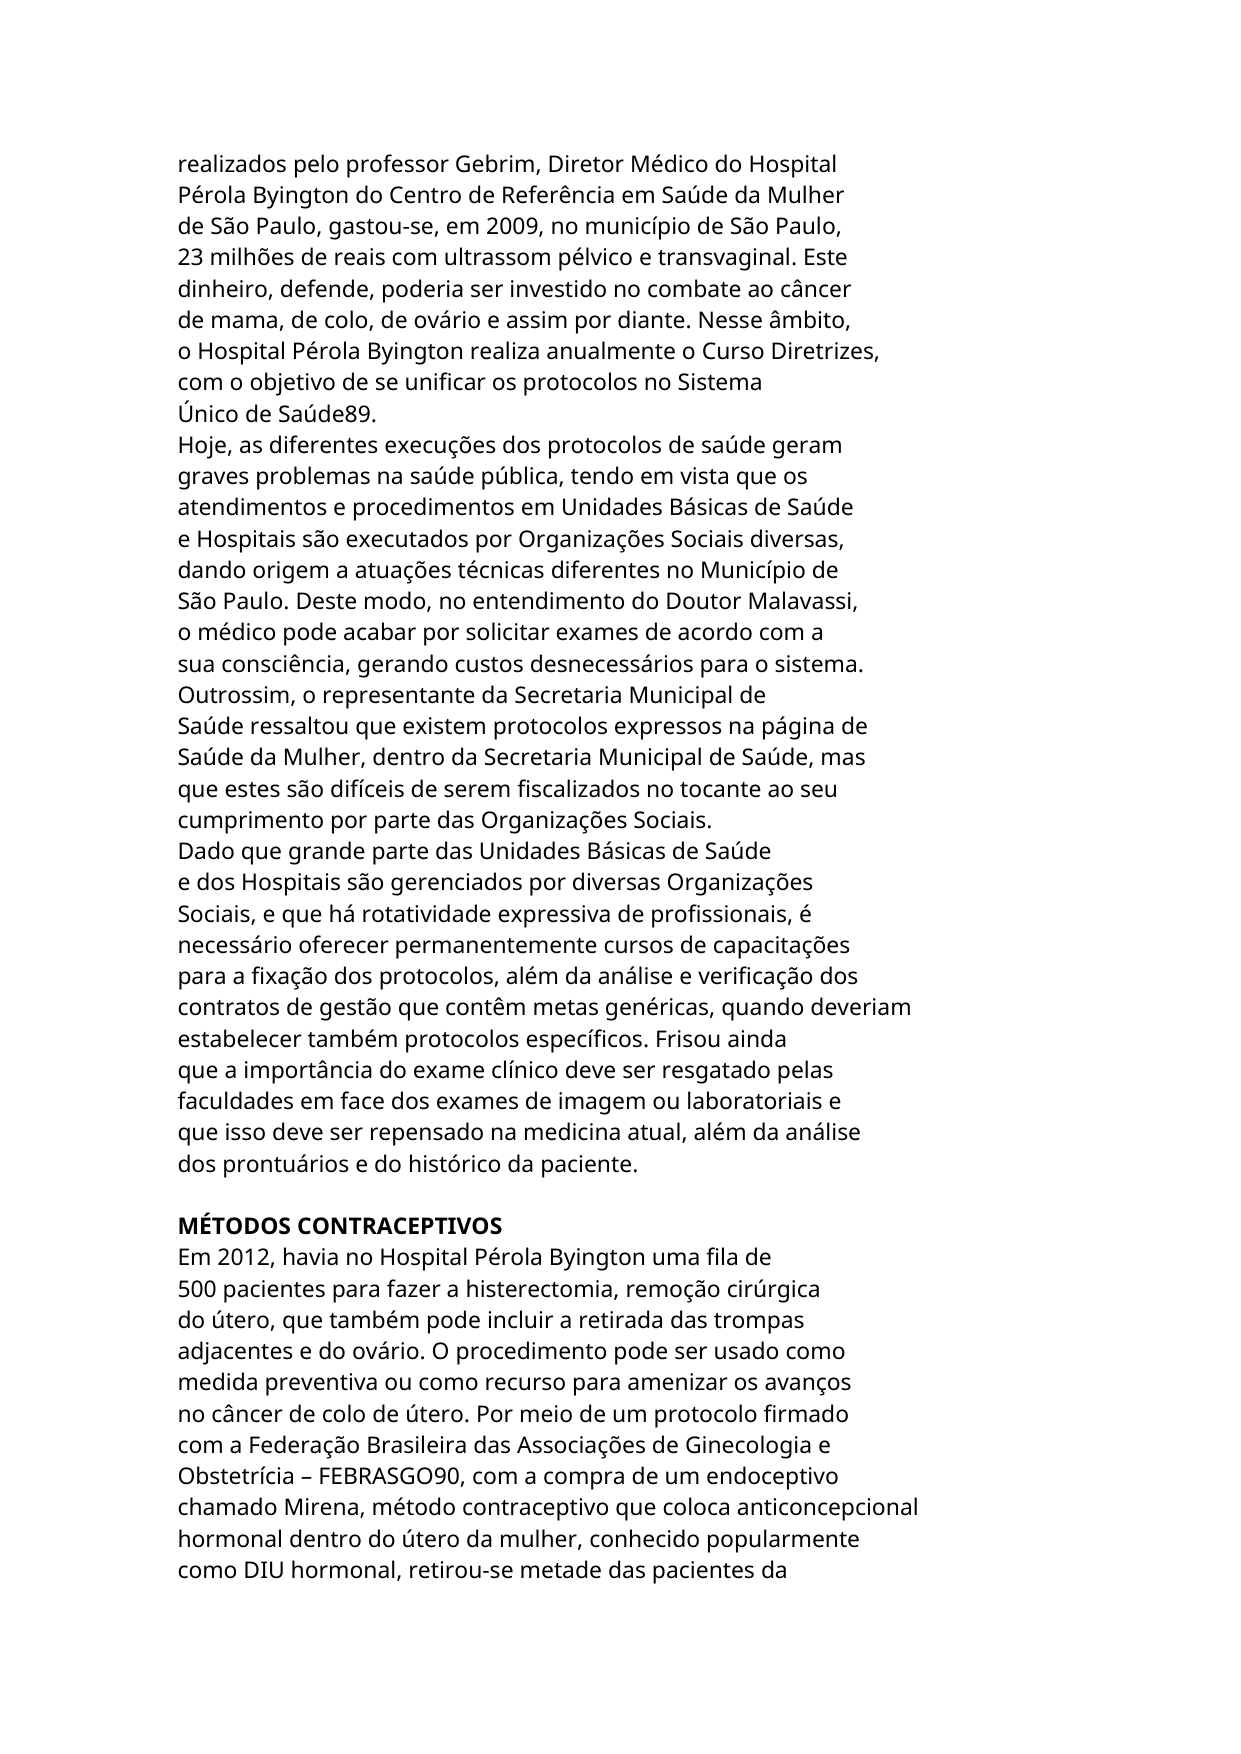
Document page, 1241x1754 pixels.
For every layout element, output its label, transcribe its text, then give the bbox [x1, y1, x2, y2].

text de São Paulo, gastou-se, em 2009, no município de São Paulo, [177, 210, 1063, 241]
text Saúde ressaltou que existem protocolos expressos na página de [177, 710, 1063, 741]
text com a Federação Brasileira das Associações de Ginecologia e [177, 1429, 1063, 1460]
text como DIU hormonal, retirou-se metade das pacientes da [177, 1554, 1063, 1585]
text Outrossim, o representante da Secretaria Municipal de [177, 679, 1063, 710]
text que a importância do exame clínico deve ser resgatado pelas [177, 1054, 1063, 1085]
text Pérola Byington do Centro de Referência em Saúde da Mulher [177, 179, 1063, 210]
text com o objetivo de se unificar os protocolos no Sistema [177, 366, 1063, 398]
text 500 pacientes para fazer a histerectomia, remoção cirúrgica [177, 1273, 1063, 1304]
text e dos Hospitais são gerenciados por diversas Organizações [177, 866, 1063, 898]
text Único de Saúde89. [177, 398, 1063, 429]
text para a fixação dos protocolos, além da análise e verificação dos [177, 960, 1063, 991]
text Sociais, e que há rotatividade expressiva de profissionais, é [177, 898, 1063, 929]
text cumprimento por parte das Organizações Sociais. [177, 804, 1063, 835]
text o médico pode acabar por solicitar exames de acordo com a [177, 616, 1063, 648]
text que estes são difíceis de serem fiscalizados no tocante ao seu [177, 773, 1063, 804]
text 23 milhões de reais com ultrassom pélvico e transvaginal. Este [177, 241, 1063, 273]
text no câncer de colo de útero. Por meio de um protocolo firmado [177, 1398, 1063, 1429]
text necessário oferecer permanentemente cursos de capacitações [177, 929, 1063, 960]
text o Hospital Pérola Byington realiza anualmente o Curso Diretrizes, [177, 335, 1063, 366]
text dos prontuários e do histórico da paciente. [177, 1148, 1063, 1179]
text chamado Mirena, método contraceptivo que coloca anticoncepcional [177, 1491, 1063, 1523]
text que isso deve ser repensado na medicina atual, além da análise [177, 1116, 1063, 1148]
text faculdades em face dos exames de imagem ou laboratoriais e [177, 1085, 1063, 1116]
text realizados pelo professor Gebrim, Diretor Médico do Hospital [177, 148, 1063, 179]
text Dado que grande parte das Unidades Básicas de Saúde [177, 835, 1063, 866]
text adjacentes e do ovário. O procedimento pode ser usado como [177, 1335, 1063, 1366]
text de mama, de colo, de ovário e assim por diante. Nesse âmbito, [177, 304, 1063, 335]
text medida preventiva ou como recurso para amenizar os avanços [177, 1366, 1063, 1398]
text São Paulo. Deste modo, no entendimento do Doutor Malavassi, [177, 585, 1063, 616]
text dando origem a atuações técnicas diferentes no Município de [177, 554, 1063, 585]
text e Hospitais são executados por Organizações Sociais diversas, [177, 523, 1063, 554]
text estabelecer também protocolos específicos. Frisou ainda [177, 1023, 1063, 1054]
text hormonal dentro do útero da mulher, conhecido popularmente [177, 1523, 1063, 1554]
text contratos de gestão que contêm metas genéricas, quando deveriam [177, 991, 1063, 1023]
text atendimentos e procedimentos em Unidades Básicas de Saúde [177, 491, 1063, 523]
text dinheiro, defende, poderia ser investido no combate ao câncer [177, 273, 1063, 304]
text Hoje, as diferentes execuções dos protocolos de saúde geram [177, 429, 1063, 460]
text MÉTODOS CONTRACEPTIVOS [177, 1210, 1063, 1241]
text do útero, que também pode incluir a retirada das trompas [177, 1304, 1063, 1335]
text Em 2012, havia no Hospital Pérola Byington uma fila de [177, 1241, 1063, 1273]
text Obstetrícia – FEBRASGO90, com a compra de um endoceptivo [177, 1460, 1063, 1491]
text sua consciência, gerando custos desnecessários para o sistema. [177, 648, 1063, 679]
text Saúde da Mulher, dentro da Secretaria Municipal de Saúde, mas [177, 741, 1063, 773]
text graves problemas na saúde pública, tendo em vista que os [177, 460, 1063, 491]
